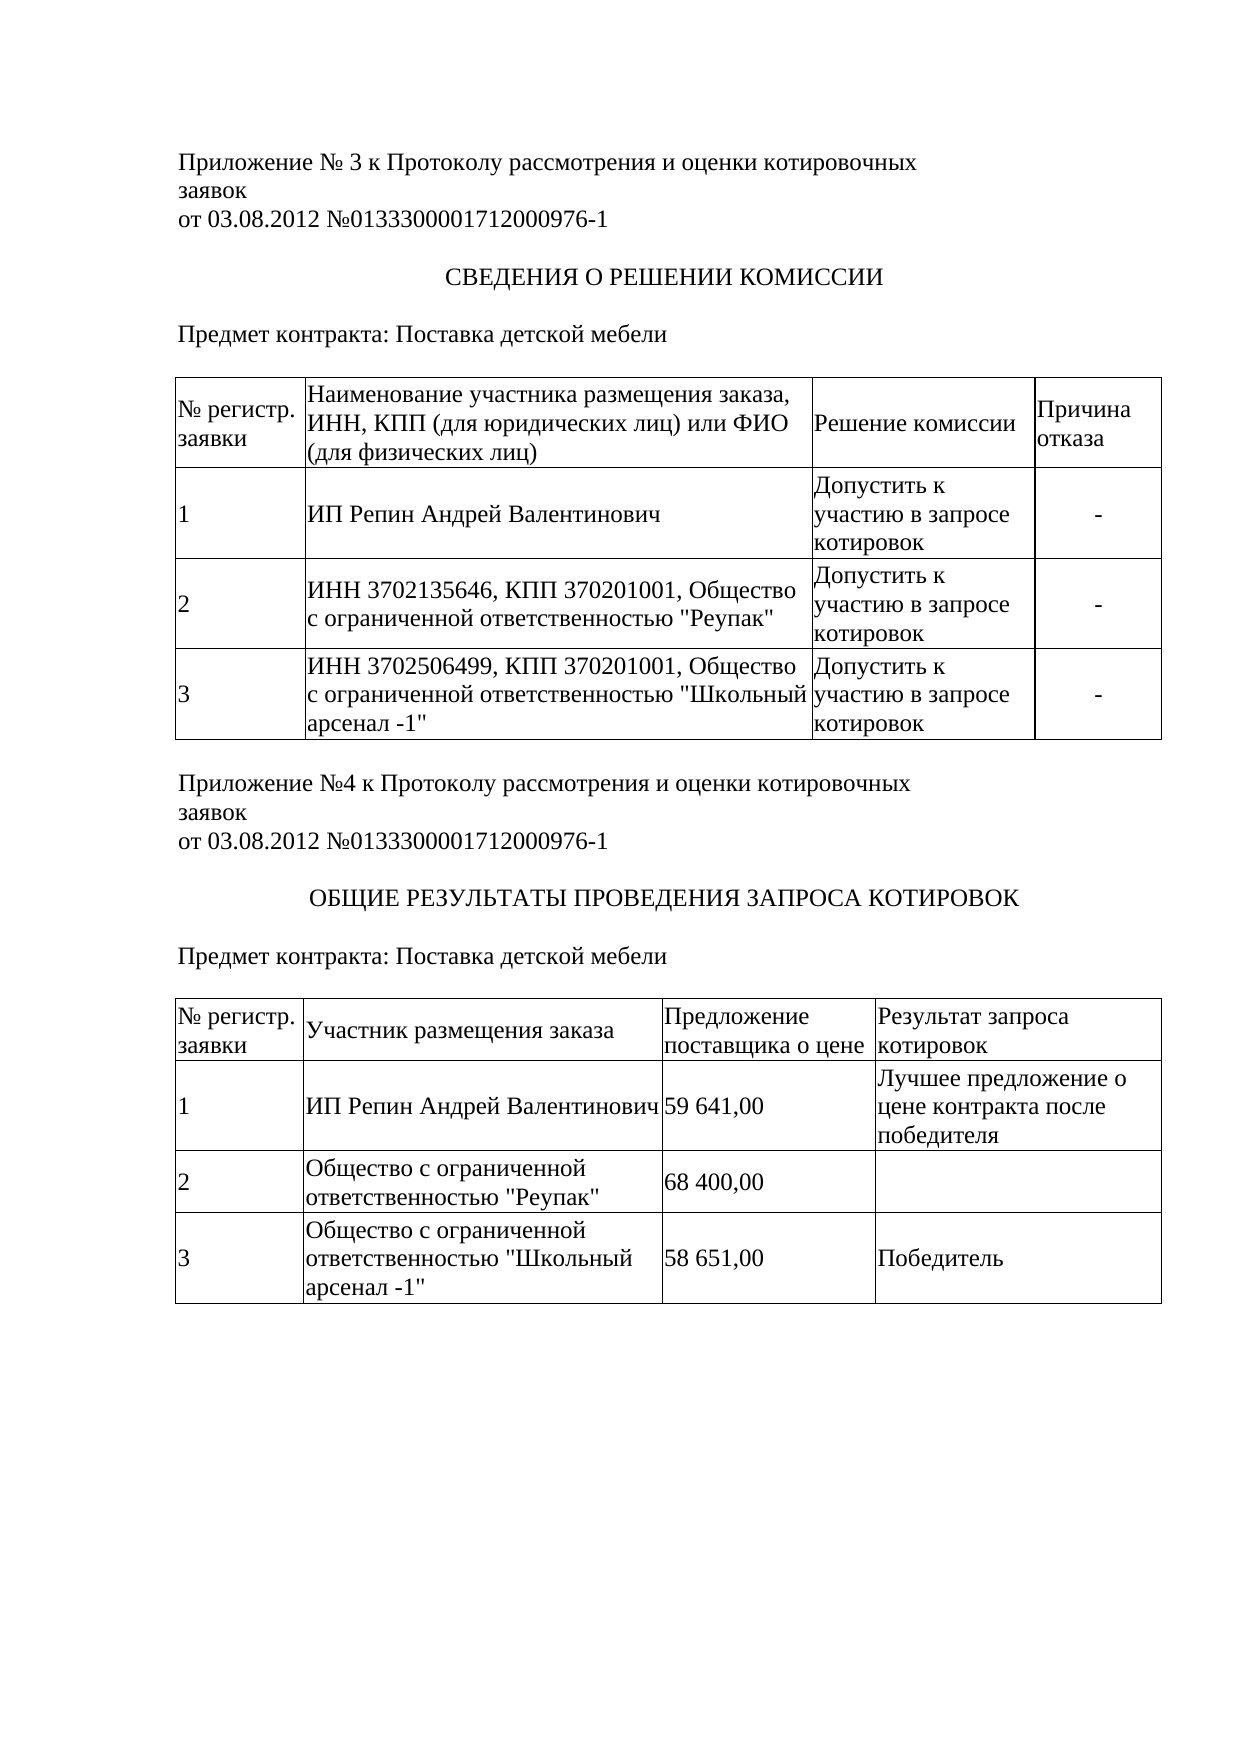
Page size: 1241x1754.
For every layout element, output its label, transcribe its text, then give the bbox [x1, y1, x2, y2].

table_cell ИНН 3702506499, КПП 370201001, Общество с ограниченной ответственностью "Школьный арсенал -1" [306, 649, 812, 738]
table_cell Допустить к участию в запросе котировок [813, 559, 1034, 648]
table_header Приложение №4 к Протоколу рассмотрения и оценки котировочных заявок от 03.08.2012 №0133300001712000976-1 [178, 768, 986, 854]
table_cell 3 [176, 1213, 303, 1302]
text Предмет контракта: Поставка детской мебели [177, 319, 1152, 348]
table_header № регистр. заявки [176, 378, 305, 467]
table_header № регистр. заявки [176, 999, 303, 1060]
table_cell ИП Репин Андрей Валентинович [306, 468, 812, 558]
table_header Причина отказа [1036, 378, 1161, 467]
table_cell - [1036, 468, 1161, 558]
table_header Решение комиссии [813, 378, 1034, 467]
table_cell Допустить к участию в запросе котировок [813, 468, 1034, 558]
table_cell Общество с ограниченной ответственностью "Реупак" [304, 1151, 662, 1212]
table_cell ИНН 3702135646, КПП 370201001, Общество с ограниченной ответственностью "Реупак" [306, 559, 812, 648]
table_cell Допустить к участию в запросе котировок [813, 649, 1034, 738]
text Предмет контракта: Поставка детской мебели [177, 941, 1152, 969]
table_cell 2 [176, 559, 305, 648]
text СВЕДЕНИЯ О РЕШЕНИИ КОМИССИИ [177, 262, 1152, 291]
table_cell 3 [176, 649, 305, 738]
table_cell 1 [176, 468, 305, 558]
table_cell 2 [176, 1151, 303, 1212]
table_cell [876, 1151, 1161, 1212]
table_header Наименование участника размещения заказа, ИНН, КПП (для юридических лиц) или ФИО (для физических лиц) [306, 378, 812, 467]
table_cell 59 641,00 [663, 1061, 875, 1150]
table_cell ИП Репин Андрей Валентинович [304, 1061, 662, 1150]
table_cell 1 [176, 1061, 303, 1150]
table_cell 68 400,00 [663, 1151, 875, 1212]
table_header Участник размещения заказа [304, 999, 662, 1060]
table_cell - [1036, 649, 1161, 738]
table_cell Победитель [876, 1213, 1161, 1302]
table_cell Лучшее предложение о цене контракта после победителя [876, 1061, 1161, 1150]
table_cell 58 651,00 [663, 1213, 875, 1302]
text ОБЩИЕ РЕЗУЛЬТАТЫ ПРОВЕДЕНИЯ ЗАПРОСА КОТИРОВОК [177, 883, 1152, 912]
table_cell - [1036, 559, 1161, 648]
table_header Приложение № 3 к Протоколу рассмотрения и оценки котировочных заявок от 03.08.2012 №0133300001712000976-1 [178, 147, 992, 233]
table_cell Общество с ограниченной ответственностью "Школьный арсенал -1" [304, 1213, 662, 1302]
table_header Результат запроса котировок [876, 999, 1161, 1060]
table_header Предложение поставщика о цене [663, 999, 875, 1060]
